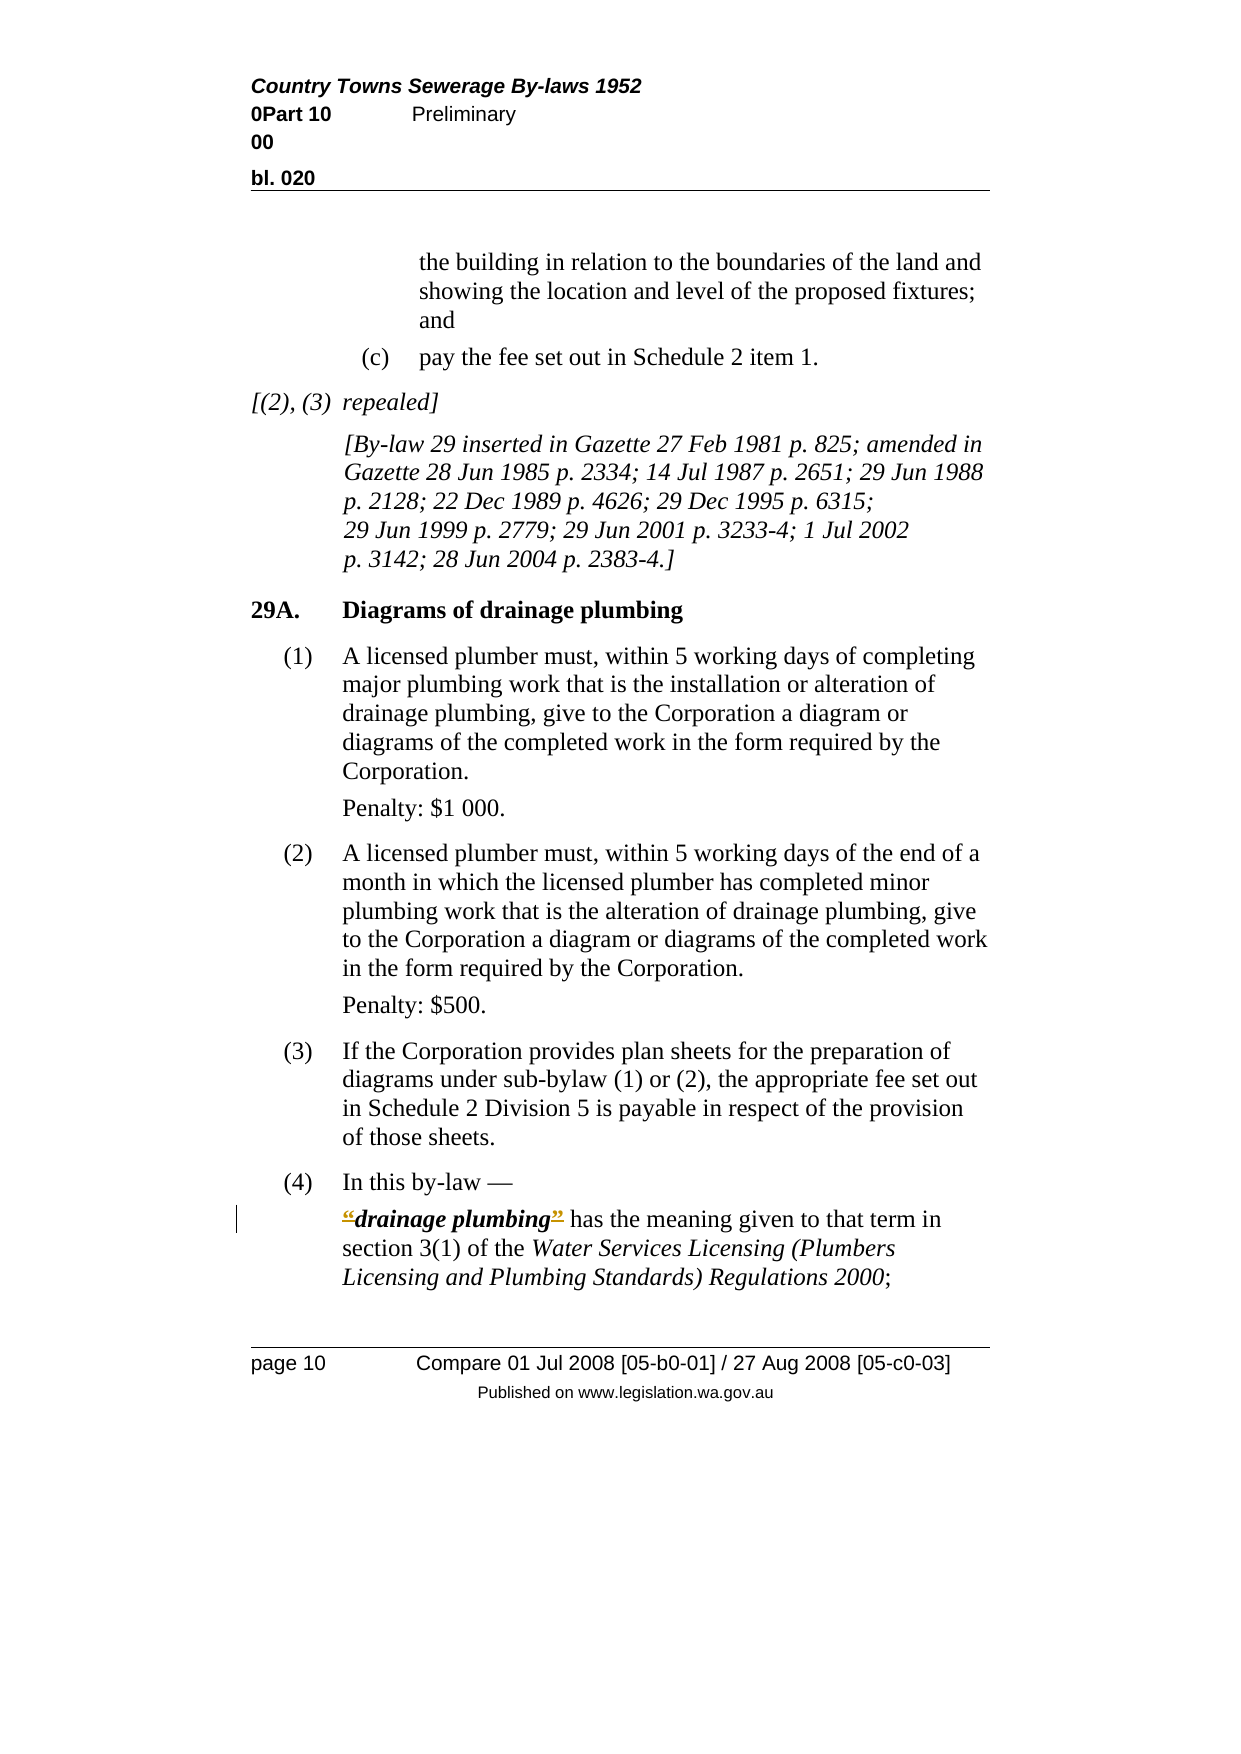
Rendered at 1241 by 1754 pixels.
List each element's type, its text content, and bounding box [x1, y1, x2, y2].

text Penalty: $1 000. [251, 793, 990, 822]
text (2) A licensed plumber must, within 5 working days of the end of a month in which the licensed plumber has completed minor plumbing work that is the alteration of drainage plumbing, give to the Corporation a diagram or diagrams of the completed work in the form required by the Corporation. [251, 838, 990, 982]
text (4) In this by-law — [251, 1167, 990, 1196]
text drainage plumbing has the meaning given to that term in section 3(1) of the Water Services Licensing (Plumbers Licensing and Plumbing Standards) Regulations 2000; [251, 1204, 990, 1291]
subtitle 29A. Diagrams of drainage plumbing [251, 595, 990, 624]
text (1) A licensed plumber must, within 5 working days of completing major plumbing work that is the installation or alteration of drainage plumbing, give to the Corporation a diagram or diagrams of the completed work in the form required by the Corporation. [251, 641, 990, 784]
text [By-law 29 inserted in Gazette 27 Feb 1981 p. 825; amended in Gazette 28 Jun 1985 p. 2334; 14 Jul 1987 p. 2651; 29 Jun 1988 p. 2128; 22 Dec 1989 p. 4626; 29 Dec 1995 p. 6315; 29 Jun 1999 p. 2779; 29 Jun 2001 p. 3233-4; 1 Jul 2002 p. 3142; 28 Jun 2004 p. 2383-4.] [251, 429, 990, 572]
text (c) pay the fee set out in Schedule 2 item 1. [251, 342, 990, 371]
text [251, 247, 990, 334]
text (3) If the Corporation provides plan sheets for the preparation of diagrams under sub-bylaw (1) or (2), the appropriate fee set out in Schedule 2 Division 5 is payable in respect of the provision of those sheets. [251, 1036, 990, 1151]
text Penalty: $500. [251, 990, 990, 1019]
text [(2), (3) repealed] [251, 387, 990, 416]
